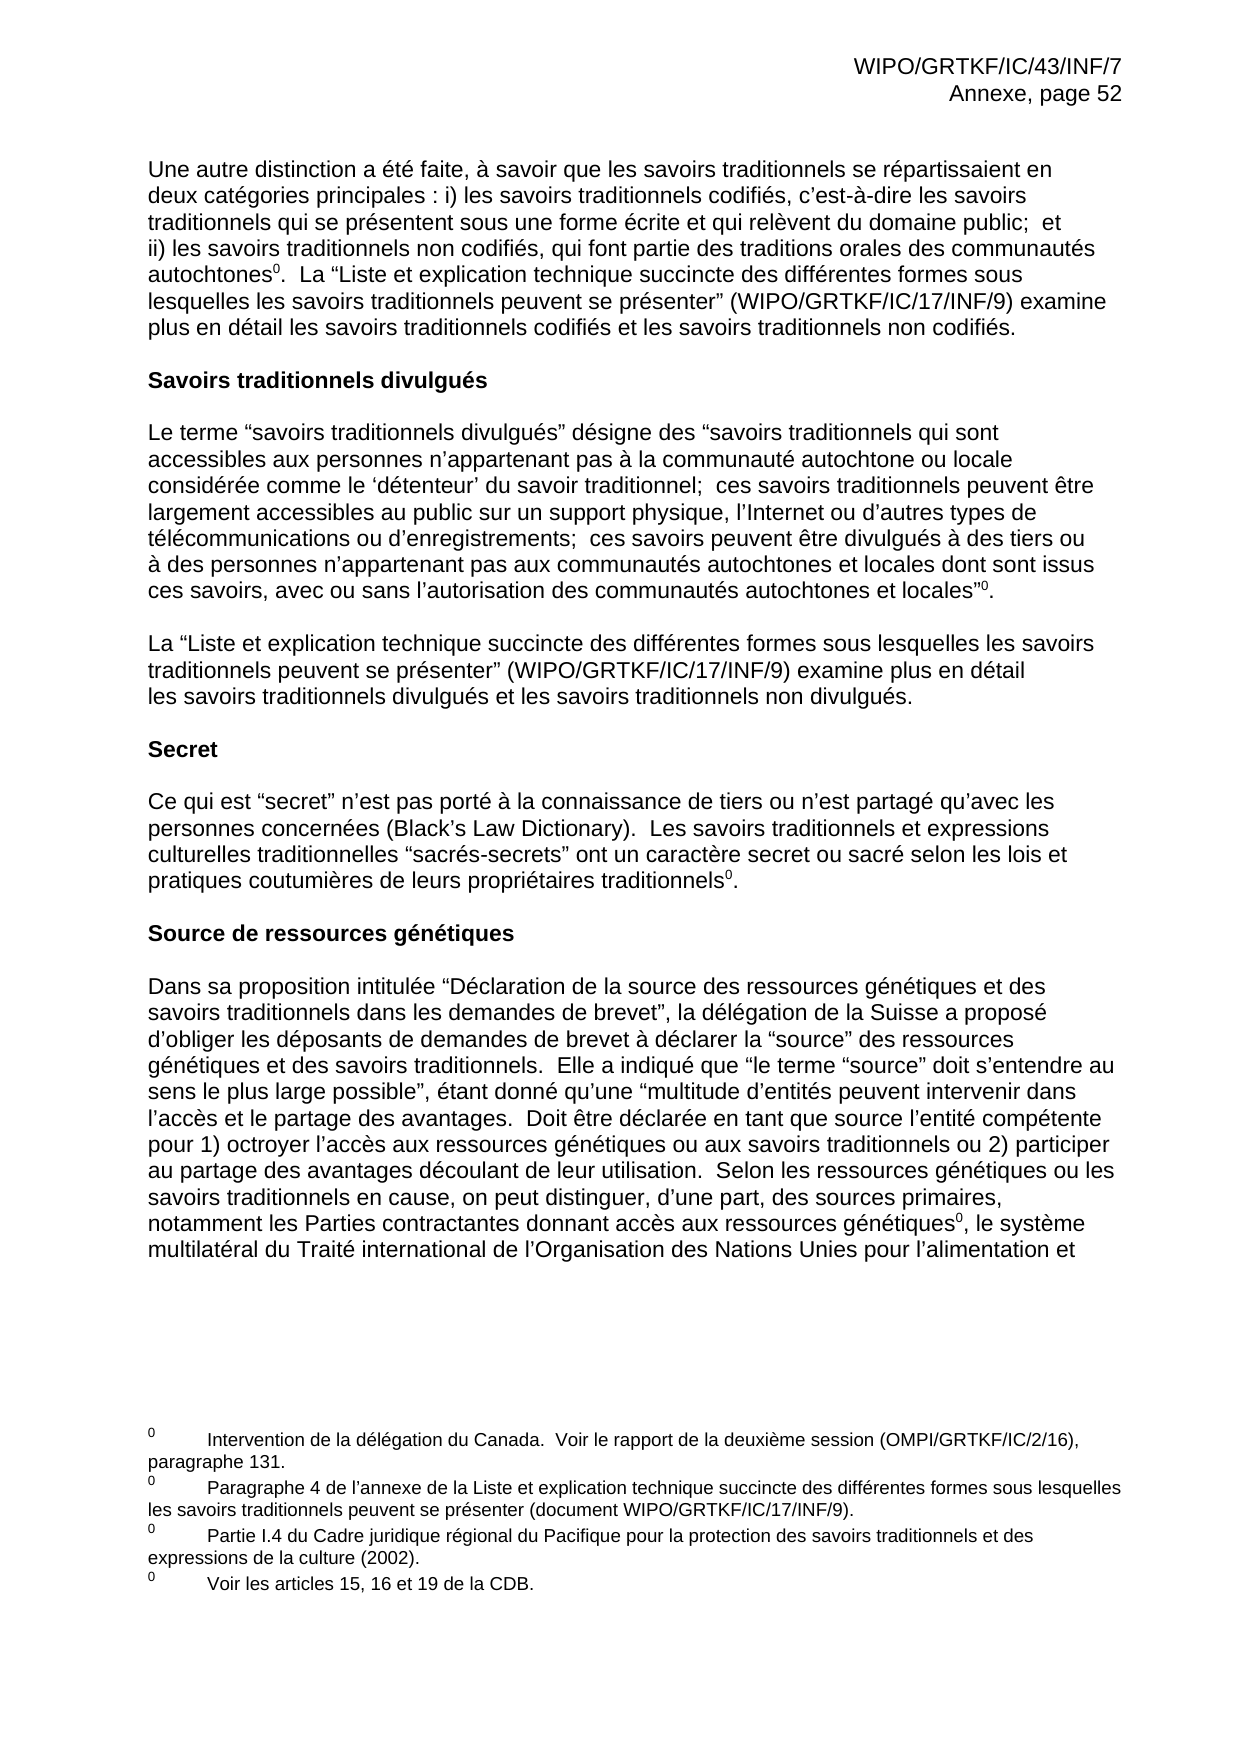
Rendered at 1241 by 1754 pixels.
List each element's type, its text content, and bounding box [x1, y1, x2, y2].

text Une autre distinction a été faite, à savoir que les savoirs traditionnels se répartissaient en deux catégories principales : i) les savoirs traditionnels codifiés, c’est-à-dire les savoirs traditionnels qui se présentent sous une forme écrite et qui relèvent du domaine public; et ii) les savoirs traditionnels non codifiés, qui font partie des traditions orales des communautés autochtones. La “Liste et explication technique succincte des différentes formes sous lesquelles les savoirs traditionnels peuvent se présenter” (WIPO/GRTKF/IC/17/INF/9) examine plus en détail les savoirs traditionnels codifiés et les savoirs traditionnels non codifiés. [148, 156, 1122, 340]
subtitle Secret [148, 736, 1122, 762]
text La “Liste et explication technique succincte des différentes formes sous lesquelles les savoirs traditionnels peuvent se présenter” (WIPO/GRTKF/IC/17/INF/9) examine plus en détail les savoirs traditionnels divulgués et les savoirs traditionnels non divulgués. [148, 630, 1122, 709]
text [148, 973, 1122, 1289]
subtitle Savoirs traditionnels divulgués [148, 367, 1122, 393]
text Le terme “savoirs traditionnels divulgués” désigne des “savoirs traditionnels qui sont accessibles aux personnes n’appartenant pas à la communauté autochtone ou locale considérée comme le ‘détenteur’ du savoir traditionnel; ces savoirs traditionnels peuvent être largement accessibles au public sur un support physique, l’Internet ou d’autres types de télécommunications ou d’enregistrements; ces savoirs peuvent être divulgués à des tiers ou à des personnes n’appartenant pas aux communautés autochtones et locales dont sont issus ces savoirs, avec ou sans l’autorisation des communautés autochtones et locales”. [148, 419, 1122, 604]
text Ce qui est “secret” n’est pas porté à la connaissance de tiers ou n’est partagé qu’avec les personnes concernées (Black’s Law Dictionary). Les savoirs traditionnels et expressions culturelles traditionnelles “sacrés-secrets” ont un caractère secret ou sacré selon les lois et pratiques coutumières de leurs propriétaires traditionnels. [148, 788, 1122, 894]
subtitle Source de ressources génétiques [148, 920, 1122, 946]
